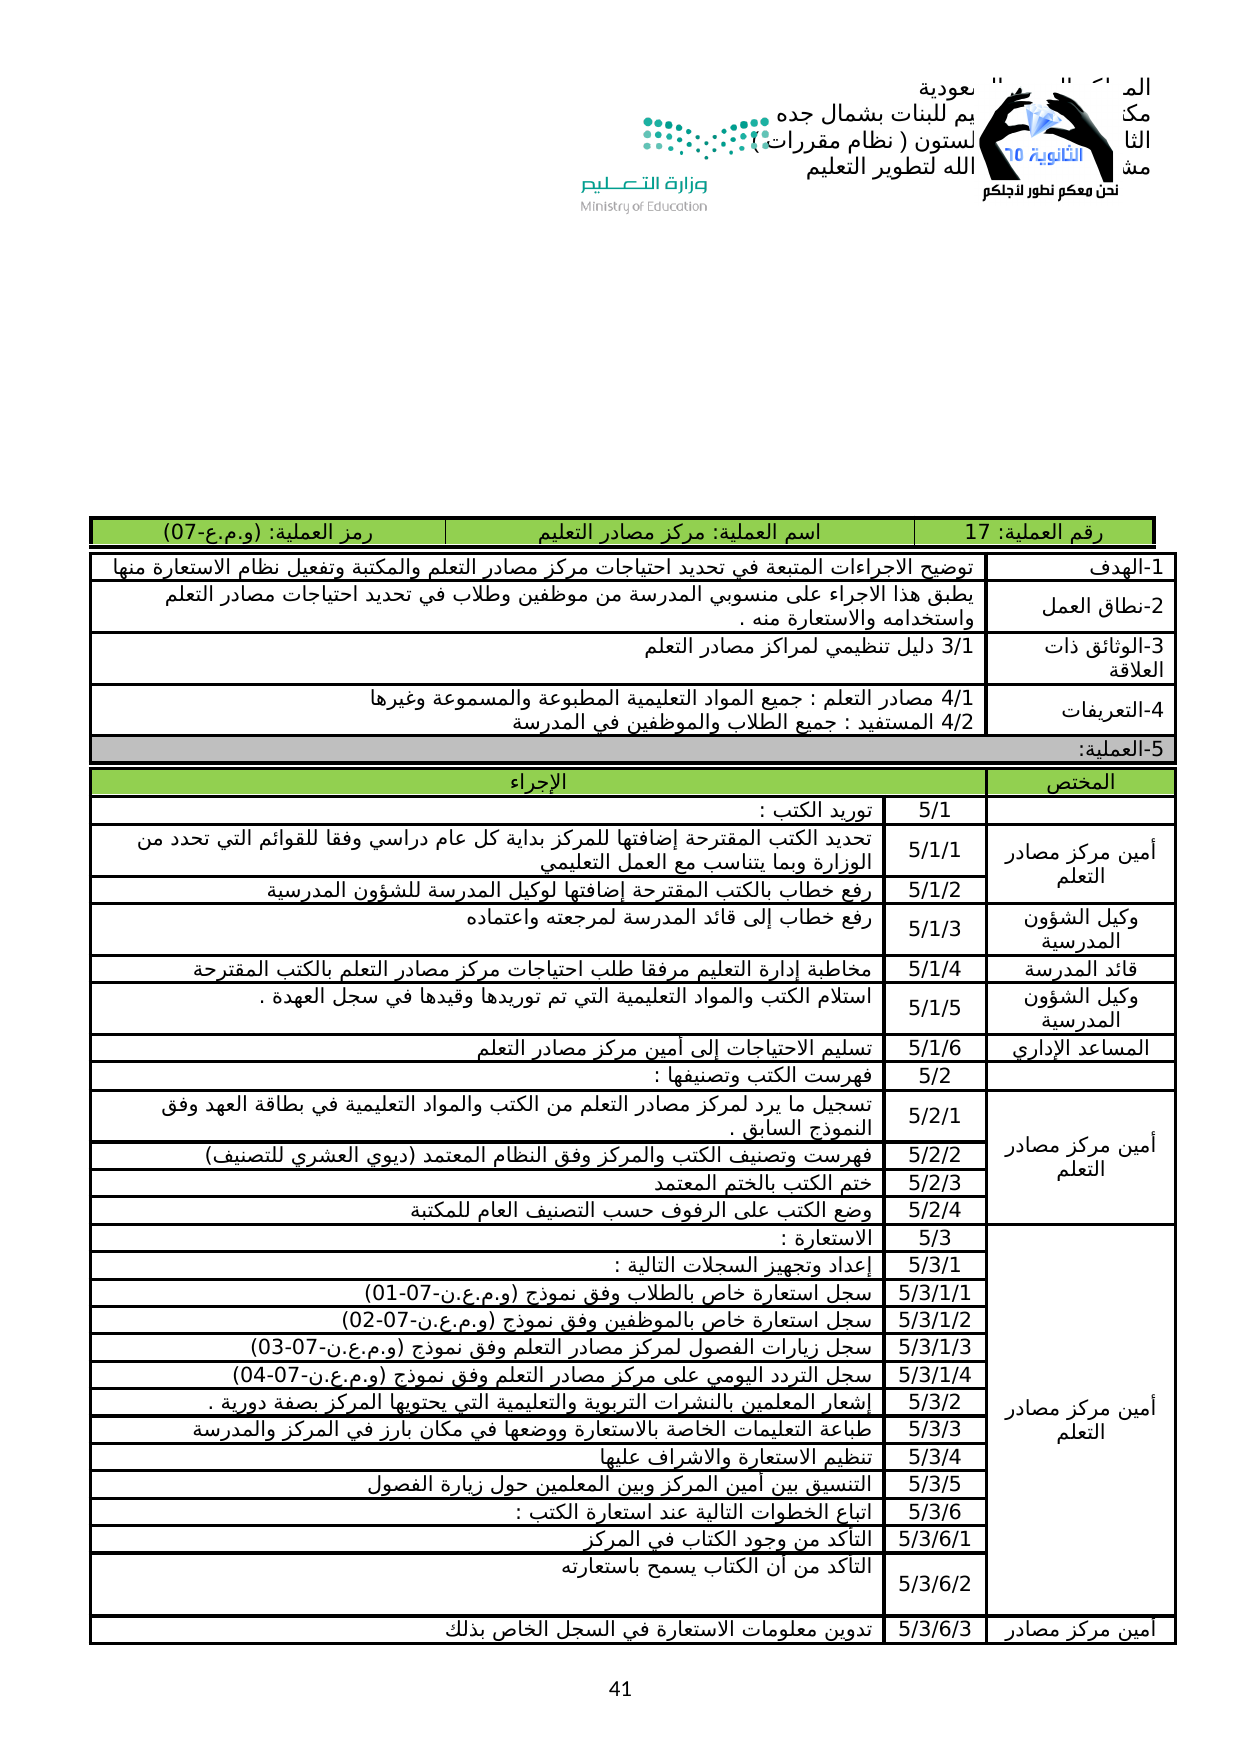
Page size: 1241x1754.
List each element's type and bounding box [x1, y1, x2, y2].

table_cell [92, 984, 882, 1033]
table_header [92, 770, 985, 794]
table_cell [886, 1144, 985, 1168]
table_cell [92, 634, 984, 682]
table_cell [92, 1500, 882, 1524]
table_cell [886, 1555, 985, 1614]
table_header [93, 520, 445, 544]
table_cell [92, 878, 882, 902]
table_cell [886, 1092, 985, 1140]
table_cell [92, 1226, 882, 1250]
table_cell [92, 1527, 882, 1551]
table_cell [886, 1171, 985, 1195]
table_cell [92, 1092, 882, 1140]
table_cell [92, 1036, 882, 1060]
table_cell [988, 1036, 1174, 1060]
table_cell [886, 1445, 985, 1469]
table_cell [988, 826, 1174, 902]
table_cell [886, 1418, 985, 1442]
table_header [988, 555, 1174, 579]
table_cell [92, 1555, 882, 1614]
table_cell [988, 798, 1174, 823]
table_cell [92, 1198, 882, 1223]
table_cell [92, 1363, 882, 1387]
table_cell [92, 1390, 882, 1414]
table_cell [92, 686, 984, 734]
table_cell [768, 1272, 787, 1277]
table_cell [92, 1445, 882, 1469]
picture [577, 116, 773, 214]
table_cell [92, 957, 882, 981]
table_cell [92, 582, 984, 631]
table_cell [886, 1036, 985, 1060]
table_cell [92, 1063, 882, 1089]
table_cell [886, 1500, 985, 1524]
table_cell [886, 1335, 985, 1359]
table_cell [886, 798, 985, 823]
picture [973, 83, 1124, 208]
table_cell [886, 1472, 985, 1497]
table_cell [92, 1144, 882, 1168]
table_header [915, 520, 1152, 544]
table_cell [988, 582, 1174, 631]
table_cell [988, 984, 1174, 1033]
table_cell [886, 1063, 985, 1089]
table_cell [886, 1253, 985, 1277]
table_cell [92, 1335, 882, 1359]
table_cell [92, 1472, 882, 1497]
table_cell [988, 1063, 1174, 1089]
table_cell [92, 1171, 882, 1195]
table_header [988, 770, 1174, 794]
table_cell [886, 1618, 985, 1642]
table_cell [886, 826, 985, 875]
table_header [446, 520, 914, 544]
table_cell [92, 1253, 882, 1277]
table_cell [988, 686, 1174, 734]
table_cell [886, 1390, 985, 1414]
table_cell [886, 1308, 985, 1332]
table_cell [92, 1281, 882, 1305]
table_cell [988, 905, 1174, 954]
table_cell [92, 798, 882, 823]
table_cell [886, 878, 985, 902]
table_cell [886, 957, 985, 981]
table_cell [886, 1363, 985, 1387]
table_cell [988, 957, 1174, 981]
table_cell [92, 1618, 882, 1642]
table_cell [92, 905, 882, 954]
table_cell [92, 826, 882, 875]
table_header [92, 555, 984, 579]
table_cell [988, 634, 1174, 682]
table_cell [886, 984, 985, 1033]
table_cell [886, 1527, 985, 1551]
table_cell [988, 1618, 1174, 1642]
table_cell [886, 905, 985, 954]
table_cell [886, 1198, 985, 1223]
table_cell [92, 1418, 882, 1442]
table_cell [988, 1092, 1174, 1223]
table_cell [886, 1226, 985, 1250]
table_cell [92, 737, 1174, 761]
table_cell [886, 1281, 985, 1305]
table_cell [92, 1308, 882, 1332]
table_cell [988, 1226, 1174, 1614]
